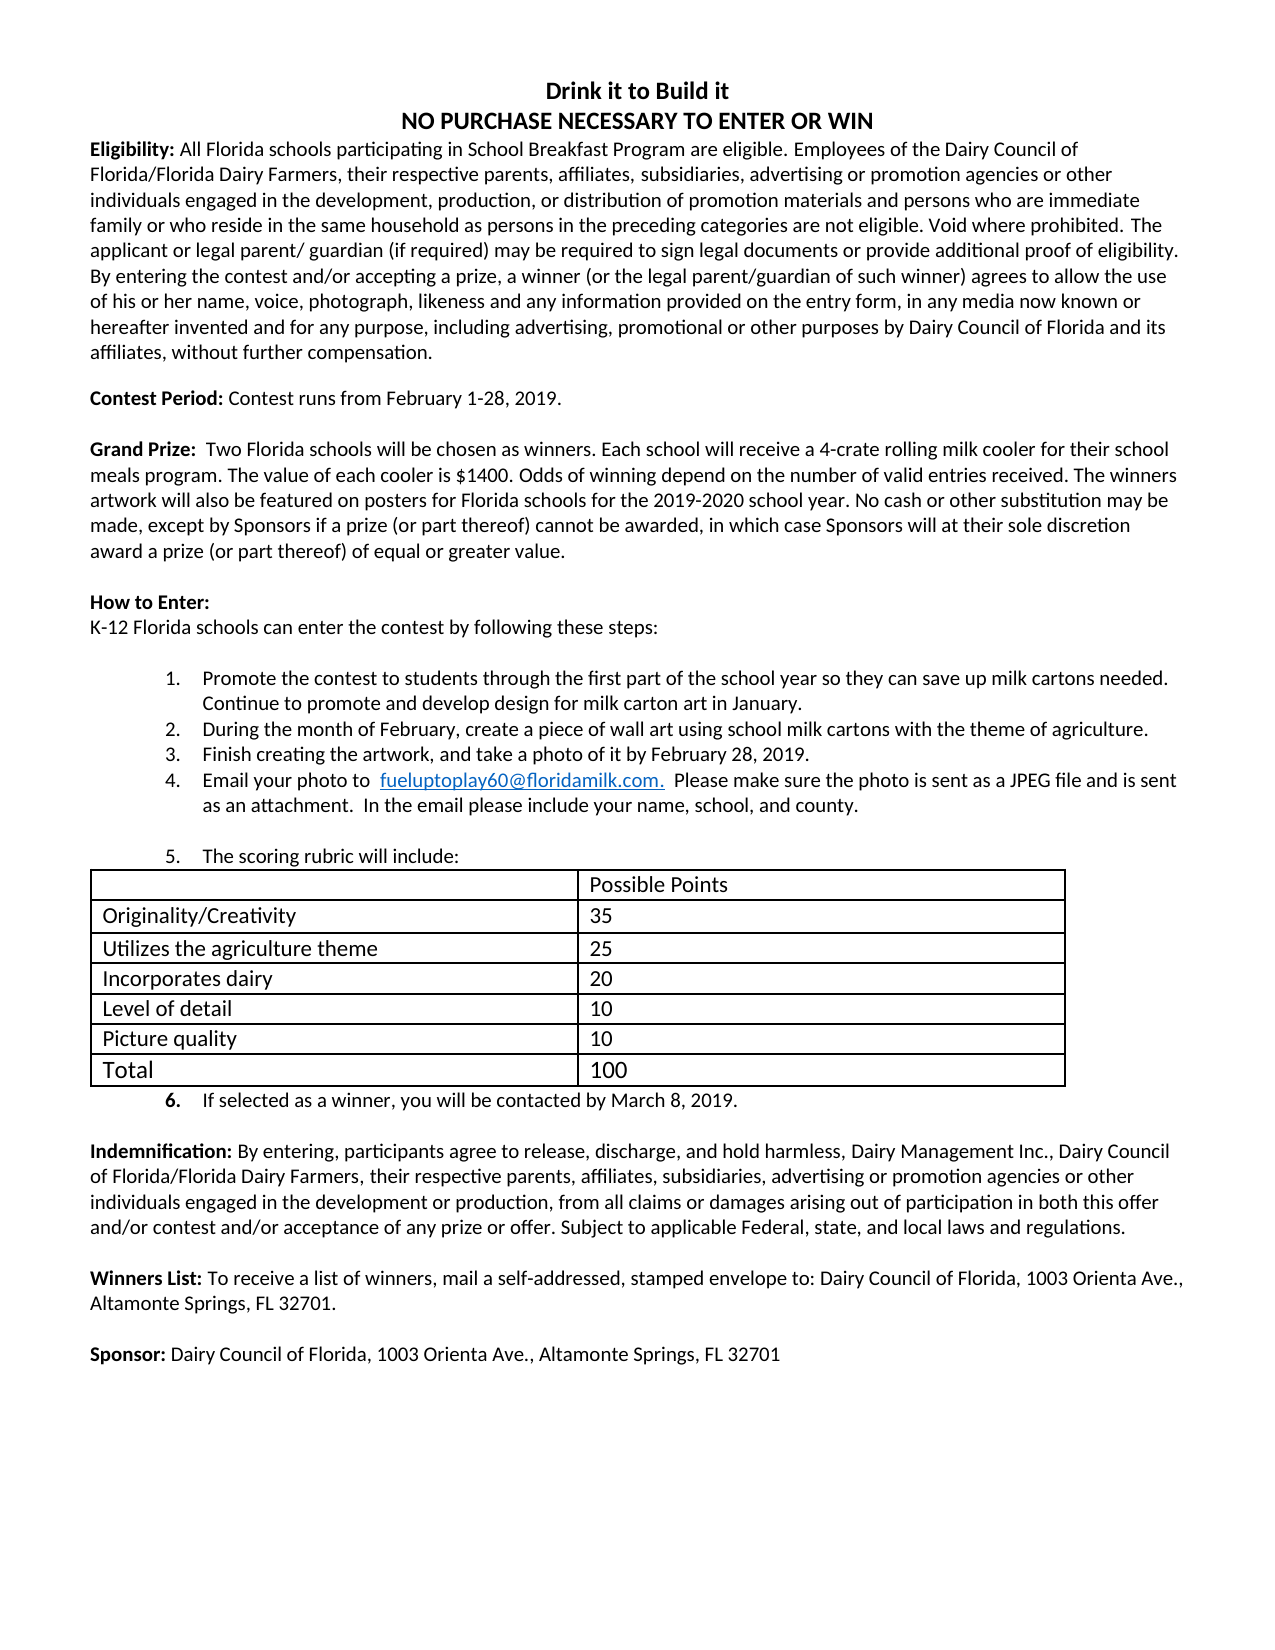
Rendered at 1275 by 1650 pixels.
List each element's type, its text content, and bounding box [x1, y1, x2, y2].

table_cell 10 [579, 1025, 1064, 1053]
table_header [92, 871, 577, 899]
list Finish creating the artwork, and take a photo of it by February 28, 2019. [165, 741, 1185, 767]
table_cell 35 [579, 901, 1064, 932]
list If selected as a winner, you will be contacted by March 8, 2019. [165, 1087, 1185, 1113]
list Email your photo to fueluptoplay60@floridamilk.com. Please make sure the photo is sent as a JPEG file and is sent as an attachment. In the email please include your name, school, and county. [165, 767, 1185, 818]
text Contest Period: Contest runs from February 1-28, 2019. [90, 386, 1185, 411]
list Promote the contest to students through the first part of the school year so they can save up milk cartons needed. Continue to promote and develop design for milk carton art in January. [165, 665, 1185, 716]
text Grand Prize: Two Florida schools will be chosen as winners. Each school will receive a 4-crate rolling milk cooler for their school meals program. The value of each cooler is $1400. Odds of winning depend on the number of valid entries received. The winners artwork will also be featured on posters for Florida schools for the 2019-2020 school year. No cash or other substitution may be made, except by Sponsors if a prize (or part thereof) cannot be awarded, in which case Sponsors will at their sole discretion award a prize (or part thereof) of equal or greater value. [90, 436, 1185, 563]
table_cell Originality/Creativity [92, 901, 577, 932]
list During the month of February, create a piece of wall art using school milk cartons with the theme of agriculture. [165, 716, 1185, 741]
text Indemnification: By entering, participants agree to release, discharge, and hold harmless, Dairy Management Inc., Dairy Council of Florida/Florida Dairy Farmers, their respective parents, affiliates, subsidiaries, advertising or promotion agencies or other individuals engaged in the development or production, from all claims or damages arising out of participation in both this offer and/or contest and/or acceptance of any prize or offer. Subject to applicable Federal, state, and local laws and regulations. [90, 1138, 1185, 1240]
list The scoring rubric will include: [165, 843, 1185, 868]
text How to Enter: [90, 589, 1185, 614]
text K-12 Florida schools can enter the contest by following these steps: [90, 614, 1185, 640]
table_header Possible Points [579, 871, 1064, 899]
text Drink it to Build it [90, 75, 1185, 106]
text Winners List: To receive a list of winners, mail a self-addressed, stamped envelope to: Dairy Council of Florida, 1003 Orienta Ave., Altamonte Springs, FL 32701. [90, 1265, 1185, 1316]
table_cell 20 [579, 964, 1064, 992]
text NO PURCHASE NECESSARY TO ENTER OR WIN [90, 106, 1185, 136]
table_cell Picture quality [92, 1025, 577, 1053]
table_cell 25 [579, 934, 1064, 962]
table_cell Level of detail [92, 995, 577, 1022]
table_cell Utilizes the agriculture theme [92, 934, 577, 962]
table_cell Incorporates dairy [92, 964, 577, 992]
table_cell 100 [579, 1055, 1064, 1085]
text Eligibility: All Florida schools participating in School Breakfast Program are eligible. Employees of the Dairy Council of Florida/Florida Dairy Farmers, their respective parents, affiliates, subsidiaries, advertising or promotion agencies or other individuals engaged in the development, production, or distribution of promotion materials and persons who are immediate family or who reside in the same household as persons in the preceding categories are not eligible. Void where prohibited. The applicant or legal parent/ guardian (if required) may be required to sign legal documents or provide additional proof of eligibility. By entering the contest and/or accepting a prize, a winner (or the legal parent/guardian of such winner) agrees to allow the use of his or her name, voice, photograph, likeness and any information provided on the entry form, in any media now known or hereafter invented and for any purpose, including advertising, promotional or other purposes by Dairy Council of Florida and its affiliates, without further compensation. [90, 136, 1185, 365]
table_cell Total [92, 1055, 577, 1085]
text Sponsor: Dairy Council of Florida, 1003 Orienta Ave., Altamonte Springs, FL 32701 [90, 1341, 1185, 1367]
table_cell 10 [579, 995, 1064, 1022]
